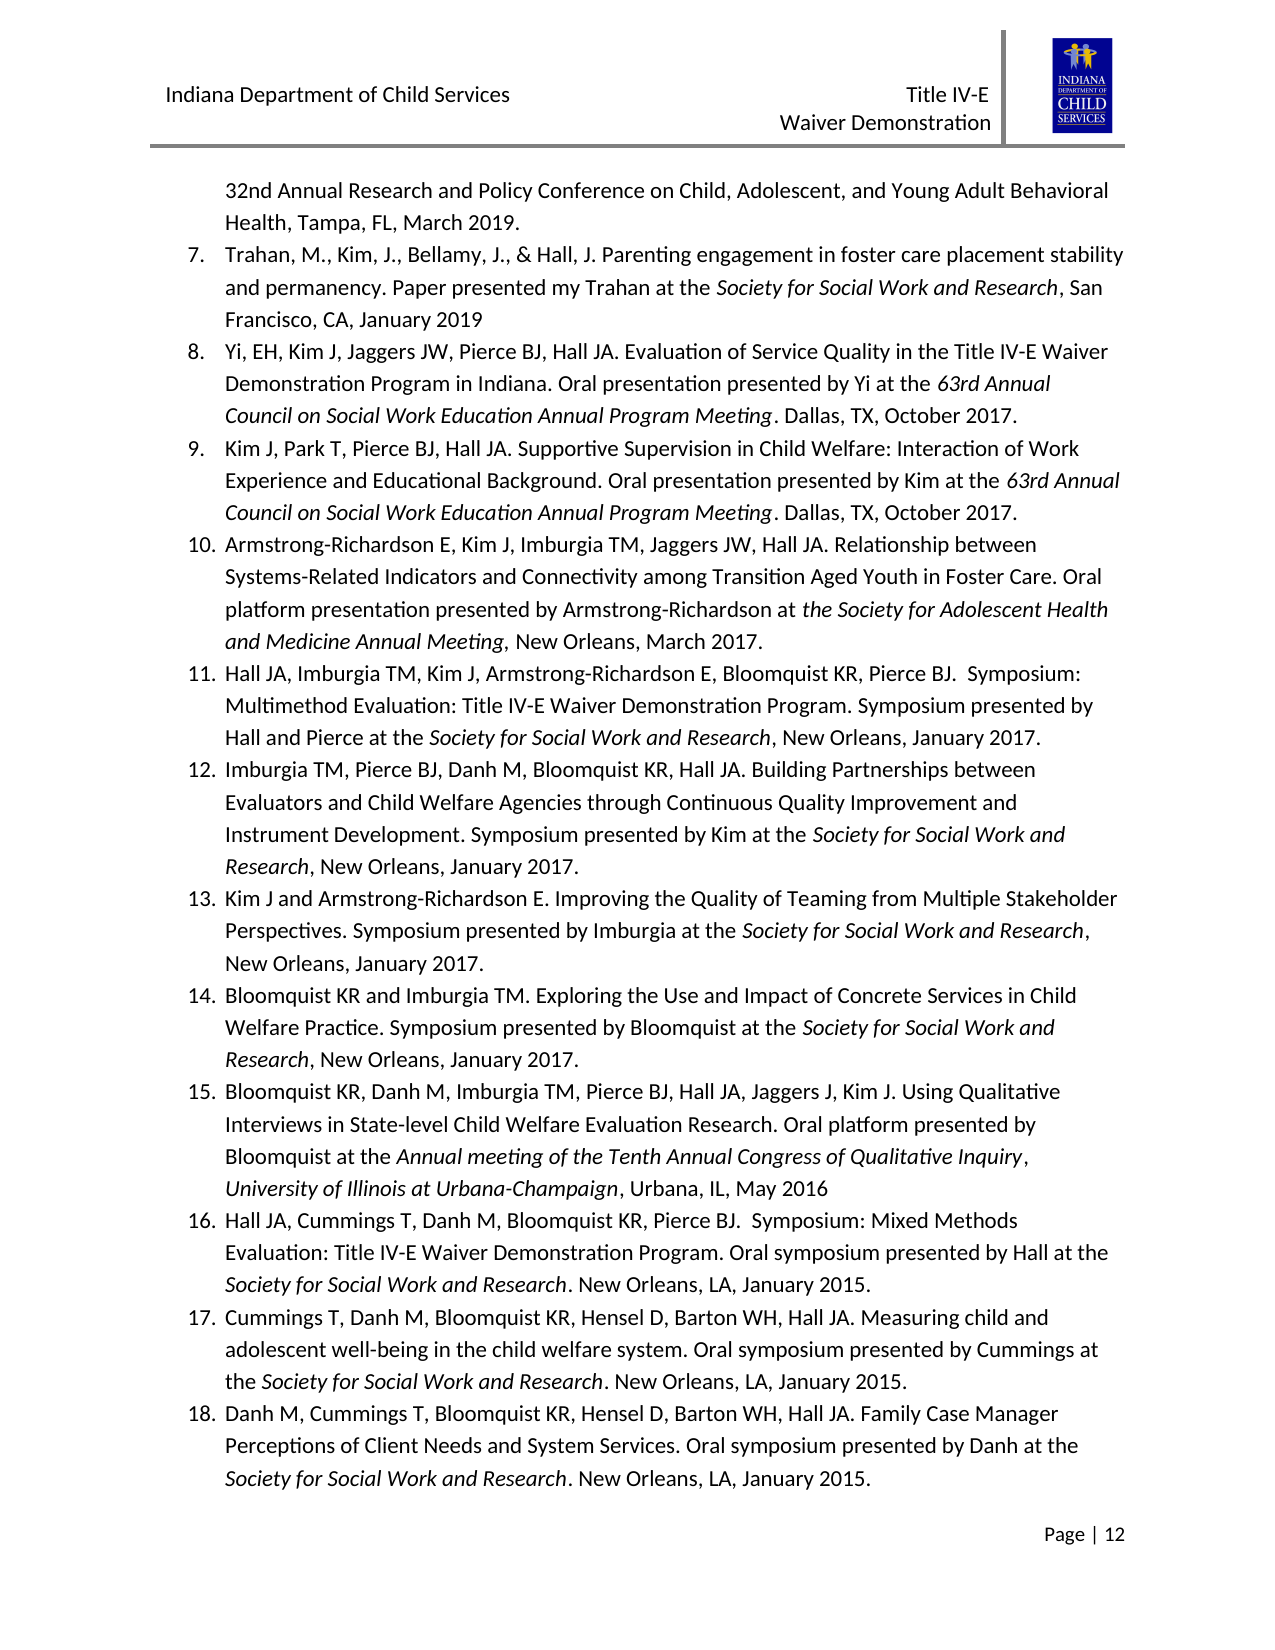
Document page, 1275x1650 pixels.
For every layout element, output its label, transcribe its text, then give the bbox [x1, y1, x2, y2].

list Trahan, M., Kim, J., Bellamy, J., & Hall, J. Parenting engagement in foster care placement stability and permanency. Paper presented my Trahan at the Society for Social Work and Research, San Francisco, CA, January 2019 [187, 241, 1125, 333]
list Danh M, Cummings T, Bloomquist KR, Hensel D, Barton WH, Hall JA. Family Case Manager Perceptions of Client Needs and System Services. Oral symposium presented by Danh at the Society for Social Work and Research. New Orleans, LA, January 2015. [187, 1399, 1125, 1492]
list Hall JA, Imburgia TM, Kim J, Armstrong-Richardson E, Bloomquist KR, Pierce BJ. Symposium: Multimethod Evaluation: Title IV-E Waiver Demonstration Program. Symposium presented by Hall and Pierce at the Society for Social Work and Research, New Orleans, January 2017. [187, 659, 1125, 751]
list Yi, EH, Kim J, Jaggers JW, Pierce BJ, Hall JA. Evaluation of Service Quality in the Title IV-E Waiver Demonstration Program in Indiana. Oral presentation presented by Yi at the 63rd Annual Council on Social Work Education Annual Program Meeting. Dallas, TX, October 2017. [187, 337, 1125, 429]
list Cummings T, Danh M, Bloomquist KR, Hensel D, Barton WH, Hall JA. Measuring child and adolescent well-being in the child welfare system. Oral symposium presented by Cummings at the Society for Social Work and Research. New Orleans, LA, January 2015. [187, 1303, 1125, 1395]
list Kim J and Armstrong-Richardson E. Improving the Quality of Teaming from Multiple Stakeholder Perspectives. Symposium presented by Imburgia at the Society for Social Work and Research, New Orleans, January 2017. [187, 884, 1125, 977]
picture [1051, 37, 1114, 137]
list Imburgia TM, Pierce BJ, Danh M, Bloomquist KR, Hall JA. Building Partnerships between Evaluators and Child Welfare Agencies through Continuous Quality Improvement and Instrument Development. Symposium presented by Kim at the Society for Social Work and Research, New Orleans, January 2017. [187, 756, 1125, 880]
list Hall JA, Cummings T, Danh M, Bloomquist KR, Pierce BJ. Symposium: Mixed Methods Evaluation: Title IV-E Waiver Demonstration Program. Oral symposium presented by Hall at the Society for Social Work and Research. New Orleans, LA, January 2015. [187, 1206, 1125, 1299]
list Bloomquist KR and Imburgia TM. Exploring the Use and Impact of Concrete Services in Child Welfare Practice. Symposium presented by Bloomquist at the Society for Social Work and Research, New Orleans, January 2017. [187, 981, 1125, 1073]
list Bloomquist KR, Danh M, Imburgia TM, Pierce BJ, Hall JA, Jaggers J, Kim J. Using Qualitative Interviews in State-level Child Welfare Evaluation Research. Oral platform presented by Bloomquist at the Annual meeting of the Tenth Annual Congress of Qualitative Inquiry, University of Illinois at Urbana-Champaign, Urbana, IL, May 2016 [187, 1077, 1125, 1202]
list Kim J, Park T, Pierce BJ, Hall JA. Supportive Supervision in Child Welfare: Interaction of Work Experience and Educational Background. Oral presentation presented by Kim at the 63rd Annual Council on Social Work Education Annual Program Meeting. Dallas, TX, October 2017. [187, 434, 1125, 526]
list Armstrong-Richardson E, Kim J, Imburgia TM, Jaggers JW, Hall JA. Relationship between Systems-Related Indicators and Connectivity among Transition Aged Youth in Foster Care. Oral platform presentation presented by Armstrong-Richardson at the Society for Adolescent Health and Medicine Annual Meeting, New Orleans, March 2017. [187, 530, 1125, 655]
